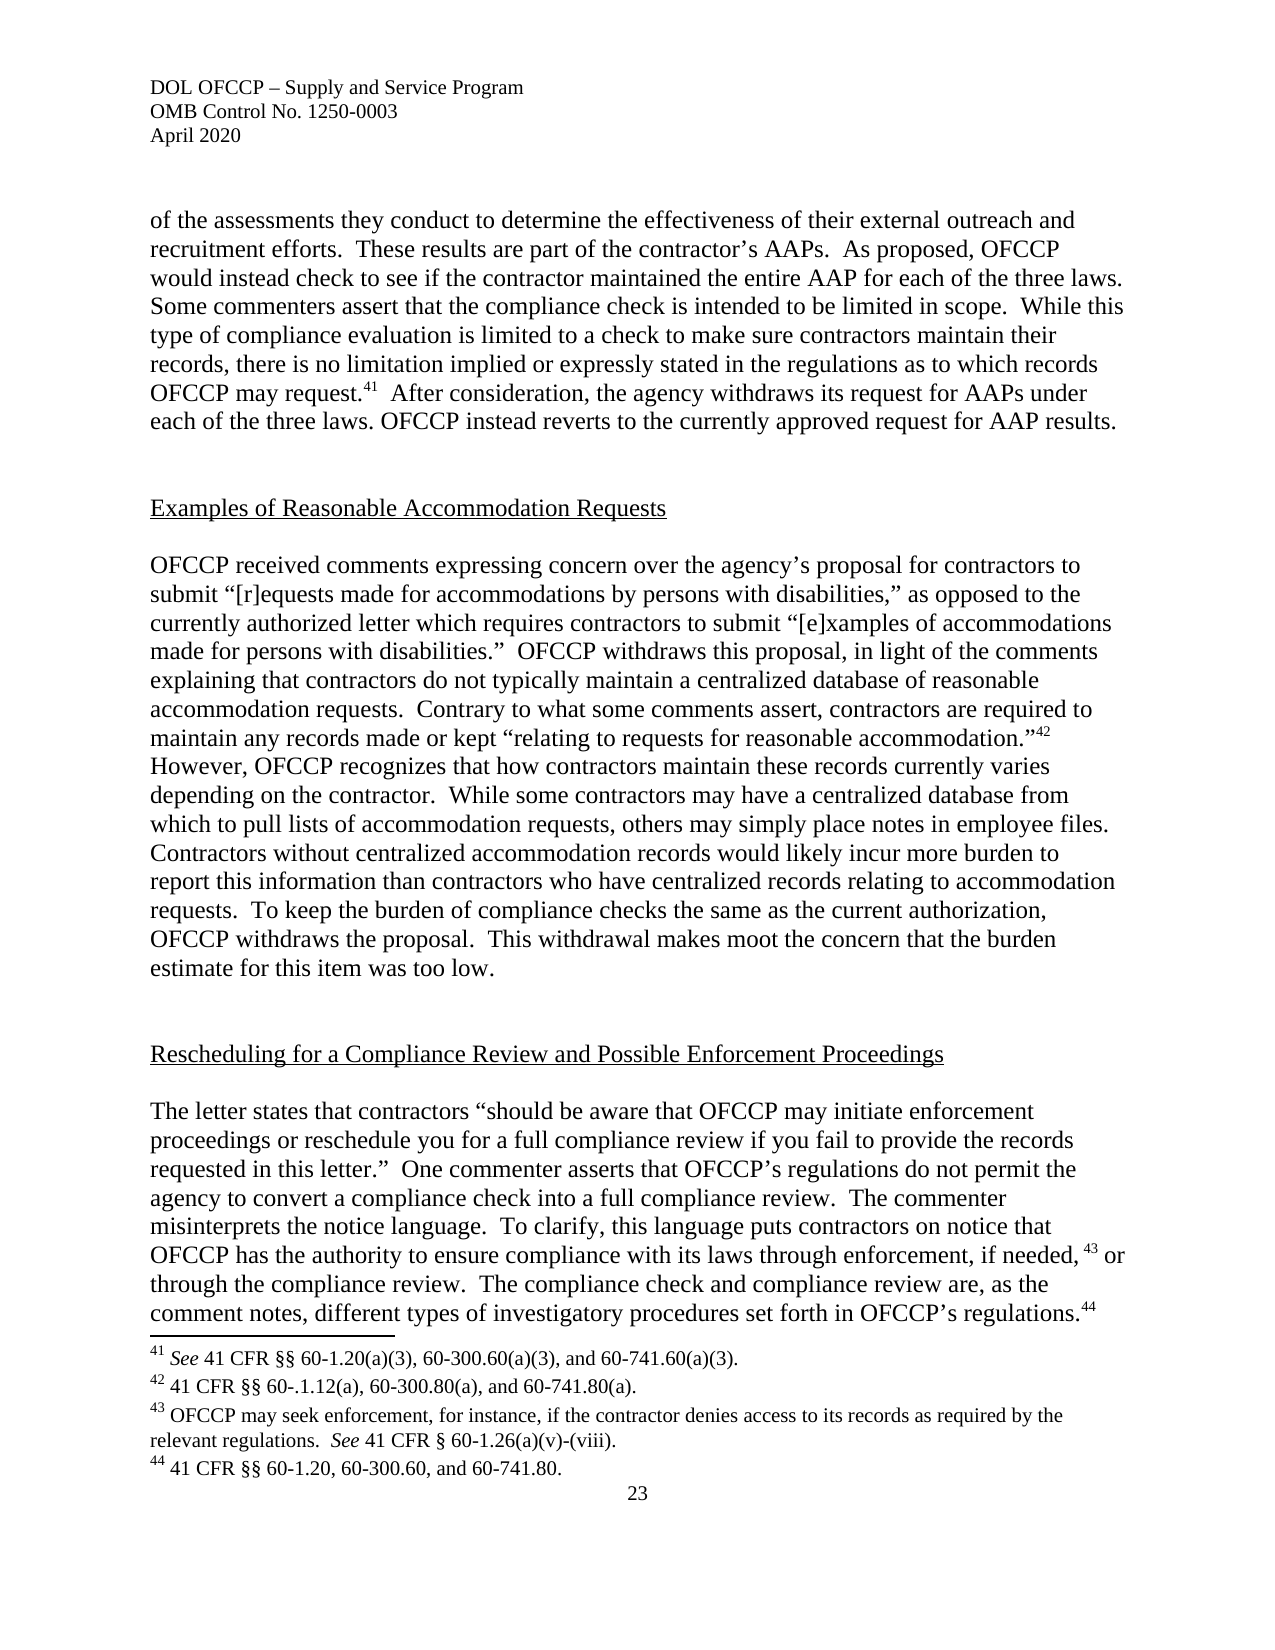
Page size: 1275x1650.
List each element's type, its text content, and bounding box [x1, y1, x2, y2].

text OFCCP received comments expressing concern over the agency’s proposal for contractors to submit “[r]equests made for accommodations by persons with disabilities,” as opposed to the currently authorized letter which requires contractors to submit “[e]xamples of accommodations made for persons with disabilities.” OFCCP withdraws this proposal, in light of the comments explaining that contractors do not typically maintain a centralized database of reasonable accommodation requests. Contrary to what some comments assert, contractors are required to maintain any records made or kept “relating to requests for reasonable accommodation.” However, OFCCP recognizes that how contractors maintain these records currently varies depending on the contractor. While some contractors may have a centralized database from which to pull lists of accommodation requests, others may simply place notes in employee files. Contractors without centralized accommodation records would likely incur more burden to report this information than contractors who have centralized records relating to accommodation requests. To keep the burden of compliance checks the same as the current authorization, OFCCP withdraws the proposal. This withdrawal makes moot the concern that the burden estimate for this item was too low. [150, 550, 1125, 981]
text Examples of Reasonable Accommodation Requests [150, 493, 1125, 521]
text Rescheduling for a Compliance Review and Possible Enforcement Proceedings [150, 1039, 1125, 1068]
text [150, 1096, 1125, 1326]
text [150, 205, 1125, 435]
